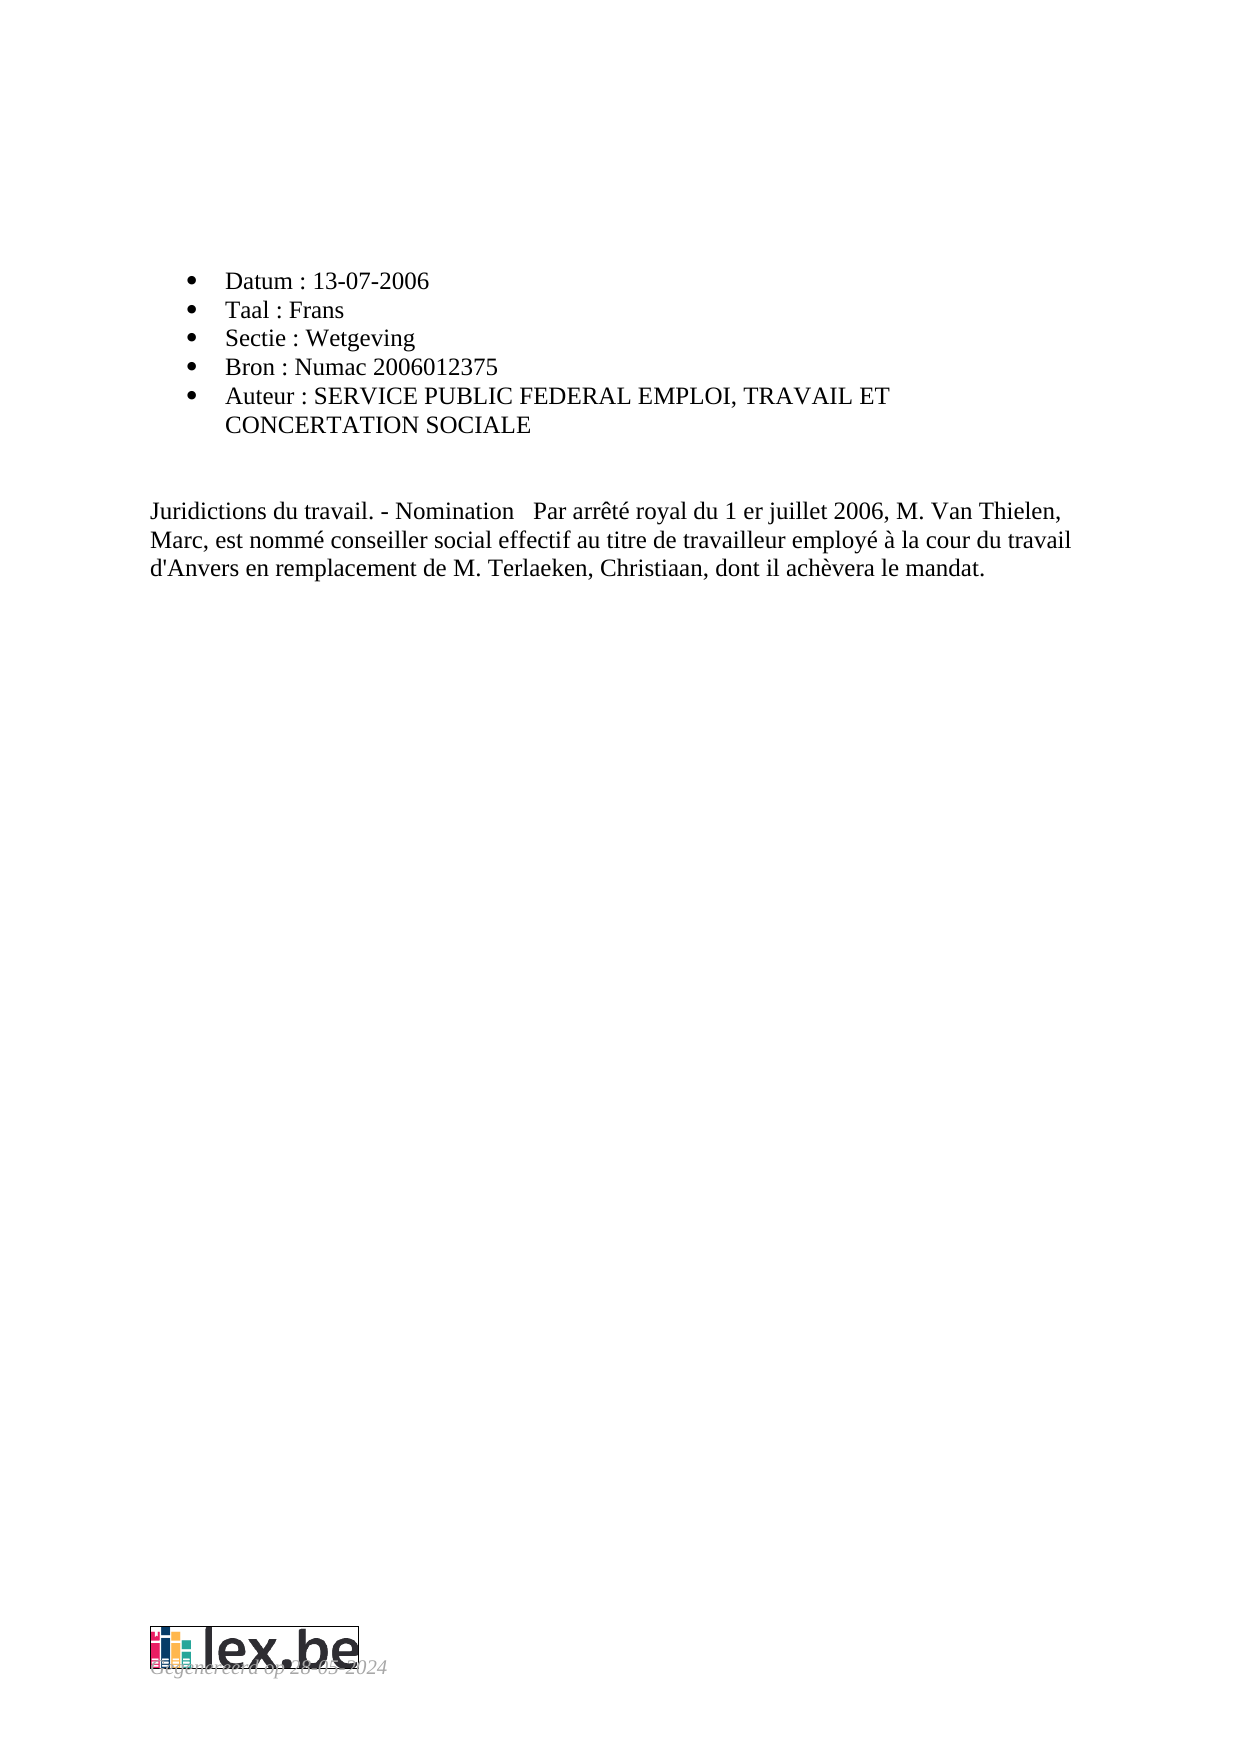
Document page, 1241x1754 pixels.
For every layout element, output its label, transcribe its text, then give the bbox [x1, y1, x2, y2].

list Taal : Frans [187, 295, 1090, 323]
list Datum : 13-07-2006 [187, 266, 1090, 295]
list Auteur : SERVICE PUBLIC FEDERAL EMPLOI, TRAVAIL ET CONCERTATION SOCIALE [187, 381, 1090, 438]
picture [151, 1627, 358, 1668]
text Juridictions du travail. - Nomination Par arrêté royal du 1 er juillet 2006, M. Van Thielen, Marc, est nommé conseiller social effectif au titre de travailleur employé à la cour du travail d'Anvers en remplacement de M. Terlaeken, Christiaan, dont il achèvera le mandat. [150, 496, 1090, 582]
list Sectie : Wetgeving [187, 323, 1090, 352]
list Bron : Numac 2006012375 [187, 352, 1090, 381]
